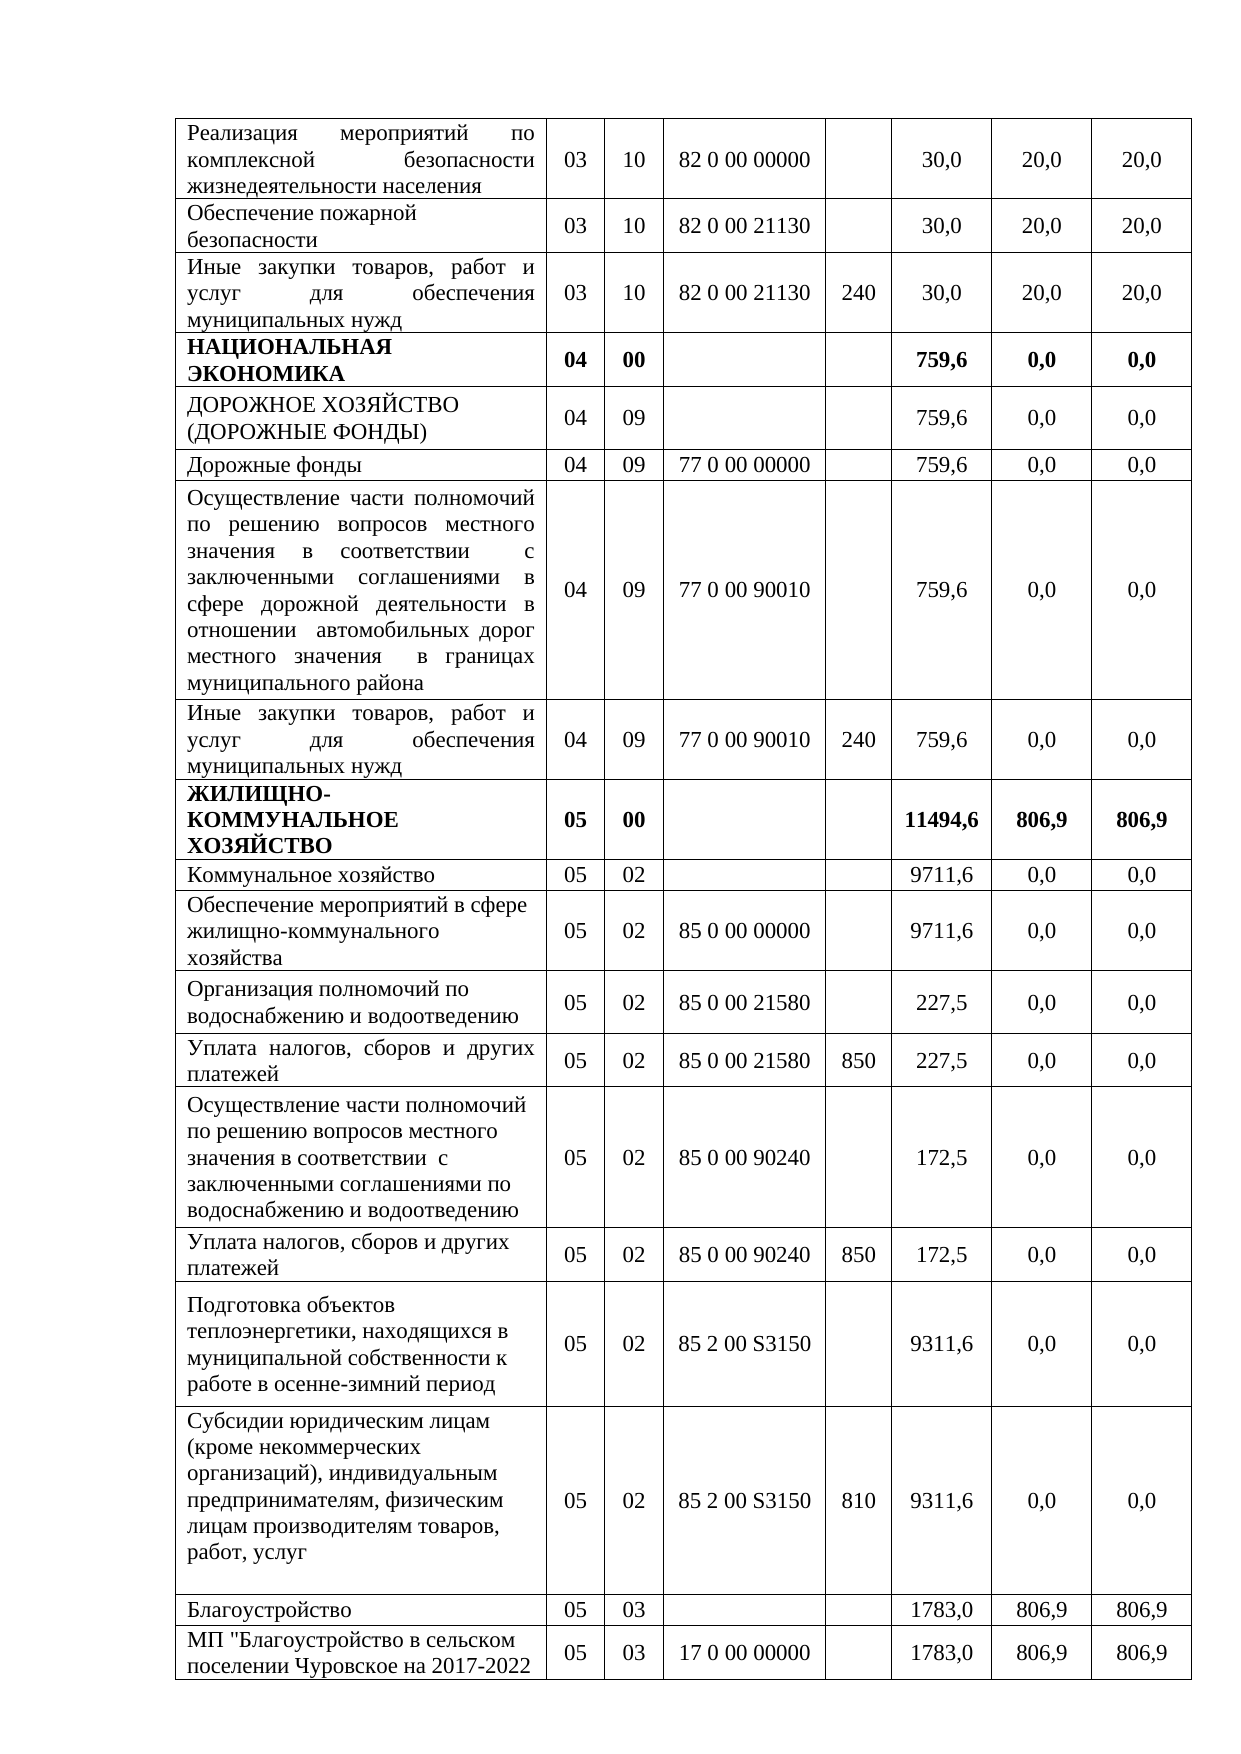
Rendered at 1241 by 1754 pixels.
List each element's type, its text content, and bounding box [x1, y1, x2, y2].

table_cell 85 0 00 21580 [664, 1034, 825, 1086]
table_cell 03 [547, 119, 604, 198]
table_cell 17 0 00 00000 [664, 1626, 825, 1679]
table_cell [664, 780, 825, 859]
table_cell 0,0 [992, 333, 1091, 386]
table_cell 03 [547, 199, 604, 252]
table_cell 172,5 [892, 1228, 991, 1281]
table_cell 9711,6 [892, 860, 991, 890]
table_cell 0,0 [1092, 481, 1191, 698]
table_cell 10 [605, 253, 663, 332]
table_cell Субсидии юридическим лицам (кроме некоммерческих организаций), индивидуальным предпринимателям, физическим лицам производителям товаров, работ, услуг [176, 1407, 546, 1593]
table_cell [826, 971, 891, 1032]
table_cell Уплата налогов, сборов и других платежей [176, 1034, 546, 1086]
table_cell 82 0 00 00000 [664, 119, 825, 198]
table_cell 240 [826, 253, 891, 332]
table_cell 0,0 [992, 1034, 1091, 1086]
table_cell 0,0 [1092, 387, 1191, 448]
table_cell 0,0 [1092, 1034, 1191, 1086]
table_cell 0,0 [992, 450, 1091, 480]
table_cell 05 [547, 1595, 604, 1625]
table_cell 0,0 [992, 891, 1091, 970]
table_cell 04 [547, 700, 604, 778]
table_cell 20,0 [1092, 199, 1191, 252]
table_cell 05 [547, 1087, 604, 1227]
table_cell 05 [547, 780, 604, 859]
table_cell 0,0 [992, 700, 1091, 778]
table_cell 759,6 [892, 700, 991, 778]
table_cell 30,0 [892, 253, 991, 332]
table_cell 04 [547, 387, 604, 448]
table_cell Осуществление части полномочий по решению вопросов местного значения в соответствии с заключенными соглашениями в сфере дорожной деятельности в отношении автомобильных дорог местного значения в границах муниципального района [176, 481, 546, 698]
table_cell 05 [547, 1407, 604, 1593]
table_cell [826, 780, 891, 859]
table_cell 20,0 [992, 199, 1091, 252]
table_cell 04 [547, 481, 604, 698]
table_cell 0,0 [1092, 1282, 1191, 1406]
table_cell Обеспечение пожарной безопасности [176, 199, 546, 252]
table_cell Благоустройство [176, 1595, 546, 1625]
table_cell 09 [605, 700, 663, 778]
table_cell 0,0 [1092, 1087, 1191, 1227]
table_cell 05 [547, 860, 604, 890]
table_cell 0,0 [992, 1087, 1091, 1227]
table_cell 0,0 [1092, 700, 1191, 778]
table_cell [664, 860, 825, 890]
table_cell Обеспечение мероприятий в сфере жилищно-коммунального хозяйства [176, 891, 546, 970]
table_cell 02 [605, 1228, 663, 1281]
table_cell 10 [605, 199, 663, 252]
table_cell Дорожные фонды [176, 450, 546, 480]
table_cell 03 [547, 253, 604, 332]
table_cell 09 [605, 387, 663, 448]
table_cell 20,0 [1092, 119, 1191, 198]
table_cell [826, 387, 891, 448]
table_cell 02 [605, 1087, 663, 1227]
table_cell 0,0 [1092, 860, 1191, 890]
table_cell 806,9 [992, 780, 1091, 859]
table_cell 20,0 [992, 253, 1091, 332]
table_cell 9711,6 [892, 891, 991, 970]
table_cell 9311,6 [892, 1282, 991, 1406]
table_cell 85 0 00 21580 [664, 971, 825, 1032]
table_cell 806,9 [1092, 1626, 1191, 1679]
table_cell 03 [605, 1595, 663, 1625]
table_cell 05 [547, 1034, 604, 1086]
table_cell 77 0 00 90010 [664, 481, 825, 698]
table_cell 10 [605, 119, 663, 198]
table_cell 85 2 00 S3150 [664, 1282, 825, 1406]
table_cell 05 [547, 971, 604, 1032]
table_cell 05 [547, 891, 604, 970]
table_cell [826, 1626, 891, 1679]
table_cell 85 2 00 S3150 [664, 1407, 825, 1593]
table_cell 85 0 00 90240 [664, 1228, 825, 1281]
table_cell 0,0 [992, 971, 1091, 1032]
table_cell 02 [605, 971, 663, 1032]
table_cell 0,0 [1092, 333, 1191, 386]
table_cell НАЦИОНАЛЬНАЯ ЭКОНОМИКА [176, 333, 546, 386]
table_cell [826, 119, 891, 198]
table_cell 82 0 00 21130 [664, 253, 825, 332]
table_cell [826, 1595, 891, 1625]
table_cell [826, 199, 891, 252]
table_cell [176, 1626, 546, 1679]
table_cell Организация полномочий по водоснабжению и водоотведению [176, 971, 546, 1032]
table_cell 0,0 [992, 860, 1091, 890]
table_cell 1783,0 [892, 1595, 991, 1625]
table_cell 850 [826, 1034, 891, 1086]
table_cell 05 [547, 1626, 604, 1679]
table_cell 0,0 [992, 1282, 1091, 1406]
table_cell 0,0 [1092, 891, 1191, 970]
table_cell Уплата налогов, сборов и других платежей [176, 1228, 546, 1281]
table_cell Подготовка объектов теплоэнергетики, находящихся в муниципальной собственности к работе в осенне-зимний период [176, 1282, 546, 1406]
table_cell 77 0 00 00000 [664, 450, 825, 480]
table_cell 0,0 [1092, 1407, 1191, 1593]
table_cell [826, 333, 891, 386]
table_cell 0,0 [1092, 450, 1191, 480]
table_cell 02 [605, 1282, 663, 1406]
table_cell 05 [547, 1282, 604, 1406]
table_cell 02 [605, 1407, 663, 1593]
table_cell 85 0 00 00000 [664, 891, 825, 970]
table_cell 806,9 [992, 1626, 1091, 1679]
table_cell 172,5 [892, 1087, 991, 1227]
table_cell Осуществление части полномочий по решению вопросов местного значения в соответствии с заключенными соглашениями по водоснабжению и водоотведению [176, 1087, 546, 1227]
table_cell 240 [826, 700, 891, 778]
table_cell 02 [605, 860, 663, 890]
table_cell 03 [605, 1626, 663, 1679]
table_cell 00 [605, 333, 663, 386]
table_cell 806,9 [1092, 1595, 1191, 1625]
table_cell 09 [605, 481, 663, 698]
table_cell Реализация мероприятий по комплексной безопасности жизнедеятельности населения [176, 119, 546, 198]
table_cell [826, 450, 891, 480]
table_cell 759,6 [892, 481, 991, 698]
table_cell 0,0 [992, 481, 1091, 698]
table_cell 09 [605, 450, 663, 480]
table_cell 85 0 00 90240 [664, 1087, 825, 1227]
table_cell 02 [605, 891, 663, 970]
table_cell 05 [547, 1228, 604, 1281]
table_cell [826, 1087, 891, 1227]
table_cell Иные закупки товаров, работ и услуг для обеспечения муниципальных нужд [176, 700, 546, 778]
table_cell [664, 333, 825, 386]
table_cell Коммунальное хозяйство [176, 860, 546, 890]
table_cell 0,0 [992, 1228, 1091, 1281]
table_cell 0,0 [992, 1407, 1091, 1593]
table_cell Иные закупки товаров, работ и услуг для обеспечения муниципальных нужд [176, 253, 546, 332]
table_cell 227,5 [892, 1034, 991, 1086]
table_cell 806,9 [1092, 780, 1191, 859]
table_cell 810 [826, 1407, 891, 1593]
table_cell 850 [826, 1228, 891, 1281]
table_cell 806,9 [992, 1595, 1091, 1625]
table_cell 759,6 [892, 387, 991, 448]
table_cell 04 [547, 450, 604, 480]
table_cell [826, 481, 891, 698]
table_cell 11494,6 [892, 780, 991, 859]
table_cell 82 0 00 21130 [664, 199, 825, 252]
table_cell 0,0 [1092, 971, 1191, 1032]
table_cell [664, 387, 825, 448]
table_cell 02 [605, 1034, 663, 1086]
table_cell 04 [547, 333, 604, 386]
table_cell [826, 1282, 891, 1406]
table_cell 1783,0 [892, 1626, 991, 1679]
table_cell 20,0 [992, 119, 1091, 198]
table_cell 30,0 [892, 119, 991, 198]
table_cell 0,0 [992, 387, 1091, 448]
table_cell 20,0 [1092, 253, 1191, 332]
table_cell 227,5 [892, 971, 991, 1032]
table_cell 759,6 [892, 333, 991, 386]
table_cell 9311,6 [892, 1407, 991, 1593]
table_cell 00 [605, 780, 663, 859]
table_cell 77 0 00 90010 [664, 700, 825, 778]
table_cell [826, 860, 891, 890]
table_cell 0,0 [1092, 1228, 1191, 1281]
table_cell 759,6 [892, 450, 991, 480]
table_cell ЖИЛИЩНО-КОММУНАЛЬНОЕ ХОЗЯЙСТВО [176, 780, 546, 859]
table_cell [664, 1595, 825, 1625]
table_cell 30,0 [892, 199, 991, 252]
table_cell ДОРОЖНОЕ ХОЗЯЙСТВО (ДОРОЖНЫЕ ФОНДЫ) [176, 387, 546, 448]
table_cell [826, 891, 891, 970]
